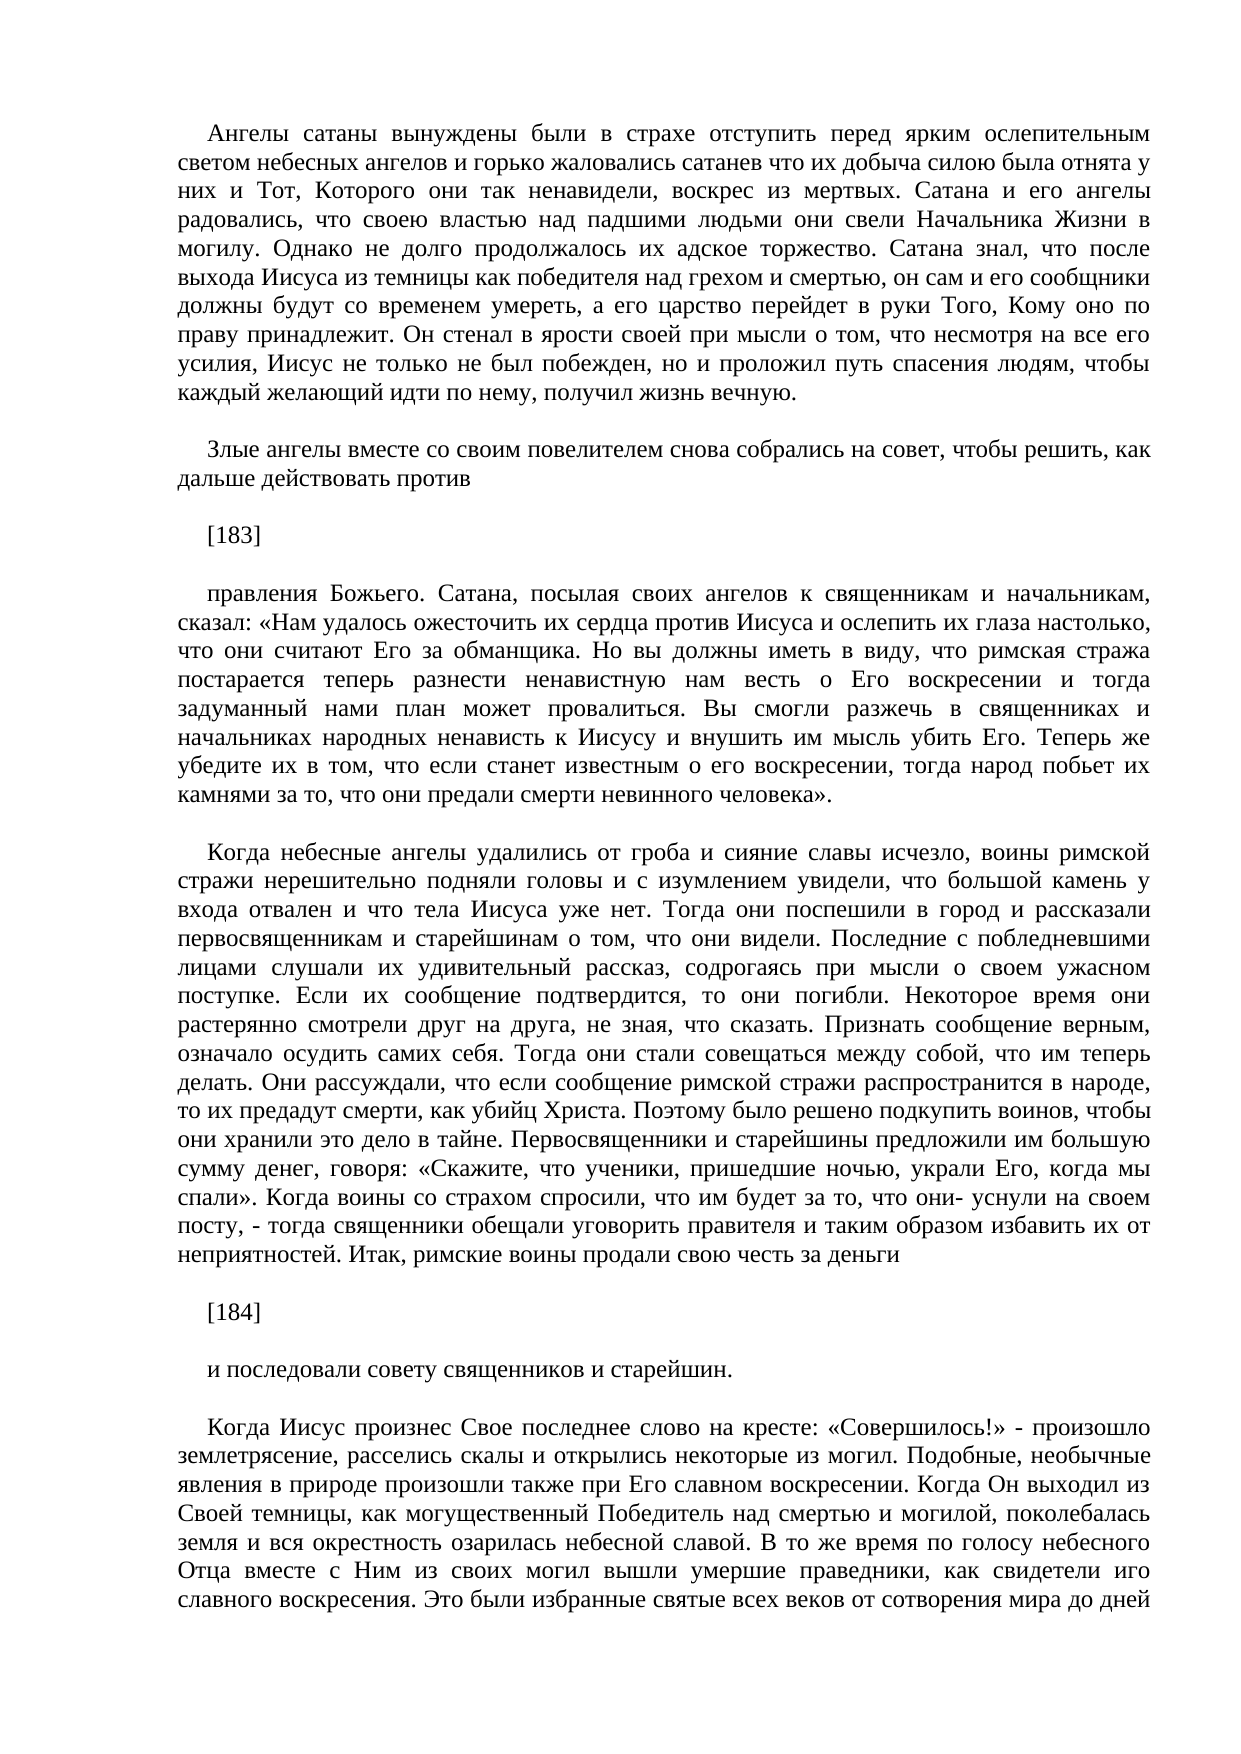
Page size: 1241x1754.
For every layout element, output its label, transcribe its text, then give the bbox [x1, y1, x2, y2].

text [177, 1412, 1152, 1613]
text Когда небесные ангелы удалились от гроба и сияние славы исчезло, воины римской стражи нерешительно подняли головы и с изумлением увидели, что большой камень у входа отвален и что тела Иисуса уже нет. Тогда они поспешили в город и рассказали первосвященникам и старейшинам о том, что они видели. Последние с побледневшими лицами слушали их удивительный рассказ, содрогаясь при мысли о своем ужасном поступке. Если их сообщение подтвердится, то они погибли. Некоторое время они растерянно смотрели друг на друга, не зная, что сказать. Признать сообщение верным, означало осудить самих себя. Тогда они стали совещаться между собой, что им теперь делать. Они рассуждали, что если сообщение римской стражи распространится в народе, то их предадут смерти, как убийц Христа. Поэтому было решено подкупить воинов, чтобы они хранили это дело в тайне. Первосвященники и старейшины предложили им большую сумму денег, говоря: «Скажите, что ученики, пришедшие ночью, украли Его, когда мы спали». Когда воины со страхом спросили, что им будет за то, что они- уснули на своем посту, - тогда священники обещали уговорить правителя и таким образом избавить их от неприятностей. Итак, римские воины продали свою честь за деньги [177, 837, 1152, 1268]
text Злые ангелы вместе со своим повелителем снова собрались на совет, чтобы решить, как дальше действовать против [177, 434, 1152, 492]
text [184] [177, 1297, 1152, 1326]
text Ангелы сатаны вынуждены были в страхе отступить перед ярким ослепительным светом небесных ангелов и горько жаловались сатанев что их добыча силою была отнята у них и Тот, Которого они так ненавидели, воскрес из мертвых. Сатана и его ангелы радовались, что своею властью над падшими людьми они свели Начальника Жизни в могилу. Однако не долго продолжалось их адское торжество. Сатана знал, что после выхода Иисуса из темницы как победителя над грехом и смертью, он сам и его сообщники должны будут со временем умереть, а его царство перейдет в руки Того, Кому оно по праву принадлежит. Он стенал в ярости своей при мысли о том, что несмотря на все его усилия, Иисус не только не был побежден, но и проложил путь спасения людям, чтобы каждый желающий идти по нему, получил жизнь вечную. [177, 118, 1152, 406]
text и последовали совету священников и старейшин. [177, 1354, 1152, 1383]
text [183] [177, 521, 1152, 549]
text правления Божьего. Сатана, посылая своих ангелов к священникам и начальникам, сказал: «Нам удалось ожесточить их сердца против Иисуса и ослепить их глаза настолько, что они считают Его за обманщика. Но вы должны иметь в виду, что римская стража постарается теперь разнести ненавистную нам весть о Его воскресении и тогда задуманный нами план может провалиться. Вы смогли разжечь в священниках и начальниках народных ненависть к Иисусу и внушить им мысль убить Его. Теперь же убедите их в том, что если станет известным о его воскресении, тогда народ побьет их камнями за то, что они предали смерти невинного человека». [177, 578, 1152, 808]
